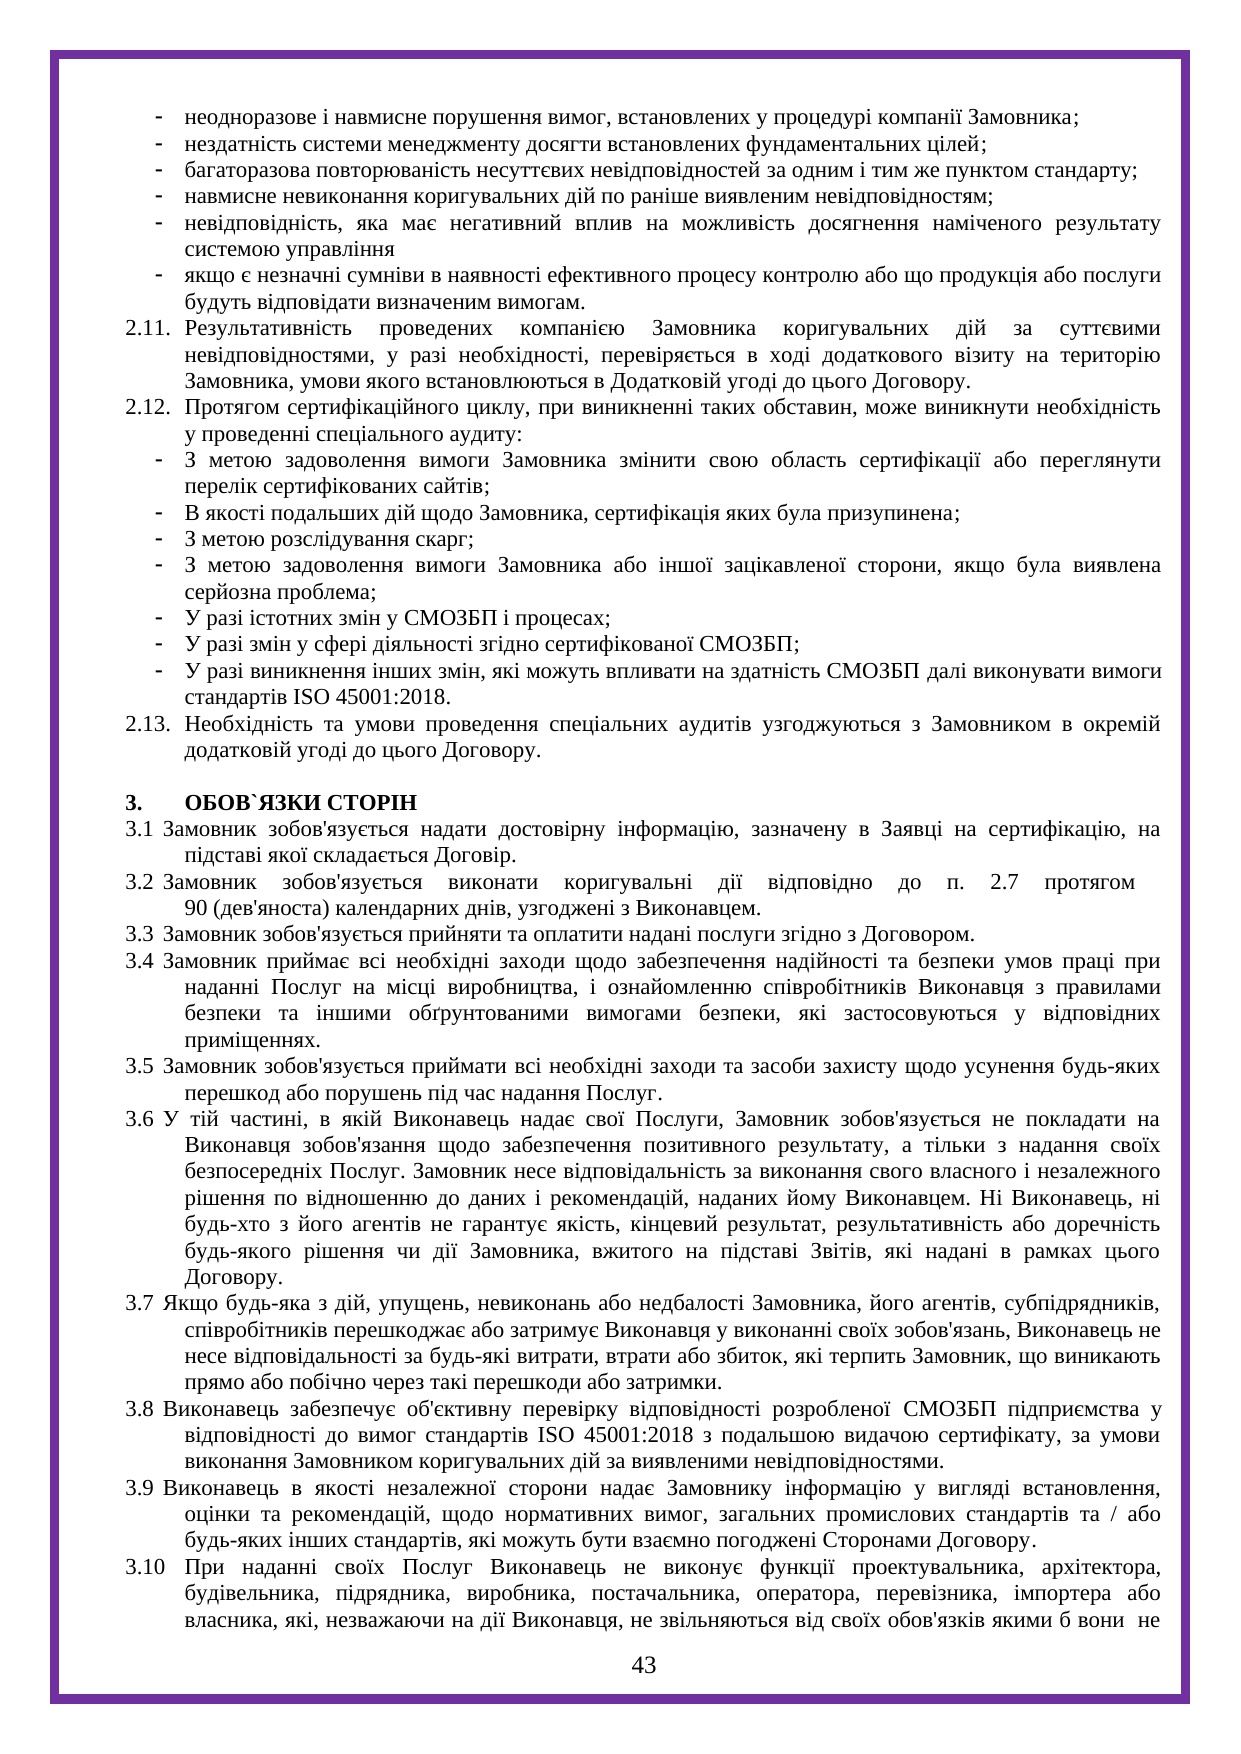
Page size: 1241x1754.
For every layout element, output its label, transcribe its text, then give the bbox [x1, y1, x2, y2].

list У разі істотних змін у СМОЗБП і процесах; [155, 604, 1162, 631]
list Замовник приймає всі необхідні заходи щодо забезпечення надійності та безпеки умов праці при наданні Послуг на місці виробництва, і ознайомленню співробітників Виконавця з правилами безпеки та іншими обґрунтованими вимогами безпеки, які застосовуються у відповідних приміщеннях. [125, 947, 1162, 1052]
list У разі виникнення інших змін, які можуть впливати на здатність СМОЗБП далі виконувати вимоги стандартів ISO 45001:2018. [155, 657, 1162, 709]
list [125, 1553, 1162, 1632]
list У разі змін у сфері діяльності згідно сертифікованої СМОЗБП; [155, 631, 1162, 657]
list Виконавець забезпечує об'єктивну перевірку відповідності розробленої СМОЗБП підприємства у відповідності до вимог стандартів ISO 45001:2018 з подальшою видачою сертифікату, за умови виконання Замовником коригувальних дій за виявленими невідповідностями. [125, 1395, 1162, 1474]
list Результативність проведених компанією Замовника коригувальних дій за суттєвими невідповідностями, у разі необхідності, перевіряється в ході додаткового візиту на територію Замовника, умови якого встановлюються в Додатковій угоді до цього Договору. [125, 314, 1162, 393]
list Замовник зобов'язується приймати всі необхідні заходи та засоби захисту щодо усунення будь-яких перешкод або порушень під час надання Послуг. [125, 1052, 1162, 1105]
list Необхідність та умови проведення спеціальних аудитів узгоджуються з Замовником в окремій додатковій угоді до цього Договору. [125, 709, 1162, 762]
list У тій частині, в якій Виконавець надає свої Послуги, Замовник зобов'язується не покладати на Виконавця зобов'язання щодо забезпечення позитивного результату, а тільки з надання своїх безпосередніх Послуг. Замовник несе відповідальність за виконання свого власного і незалежного рішення по відношенню до даних і рекомендацій, наданих йому Виконавцем. Ні Виконавець, ні будь-хто з його агентів не гарантує якість, кінцевий результат, результативність або доречність будь-якого рішення чи дії Замовника, вжитого на підставі Звітів, які надані в рамках цього Договору. [125, 1105, 1162, 1289]
list Замовник зобов'язується виконати коригувальні дії відповідно до п. 2.7 протягом 90 (дев'яноста) календарних днів, узгоджені з Виконавцем. [125, 868, 1162, 920]
list З метою задоволення вимоги Замовника або іншої зацікавленої сторони, якщо була виявлена серйозна проблема; [155, 551, 1162, 604]
list навмисне невиконання коригувальних дій по раніше виявленим невідповідностям; [155, 182, 1162, 209]
list неодноразове і навмисне порушення вимог, встановлених у процедурі компанії Замовника; [155, 103, 1162, 130]
list Замовник зобов'язується надати достовірну інформацію, зазначену в Заявці на сертифікацію, на підставі якої складається Договір. [125, 815, 1162, 868]
list З метою задоволення вимоги Замовника змінити свою область сертифікації або переглянути перелік сертифікованих сайтів; [155, 446, 1162, 499]
list якщо є незначні сумніви в наявності ефективного процесу контролю або що продукція або послуги будуть відповідати визначеним вимогам. [155, 262, 1162, 314]
list невідповідність, яка має негативний вплив на можливість досягнення наміченого результату системою управління [155, 209, 1162, 262]
list багаторазова повторюваність несуттєвих невідповідностей за одним і тим же пунктом стандарту; [155, 156, 1162, 182]
list Замовник зобов'язується прийняти та оплатити надані послуги згідно з Договором. [125, 920, 1162, 947]
list нездатність системи менеджменту досягти встановлених фундаментальних цілей; [155, 130, 1162, 156]
list В якості подальших дій щодо Замовника, сертифікація яких була призупинена; [155, 499, 1162, 525]
list Виконавець в якості незалежної сторони надає Замовнику інформацію у вигляді встановлення, оцінки та рекомендацій, щодо нормативних вимог, загальних промислових стандартів та / або будь-яких інших стандартів, які можуть бути взаємно погоджені Сторонами Договору. [125, 1474, 1162, 1553]
list Протягом сертифікаційного циклу, при виникненні таких обставин, може виникнути необхідність у проведенні спеціального аудиту: [125, 393, 1162, 446]
list ОБОВ`ЯЗКИ СТОРІН [125, 789, 1162, 815]
list Якщо будь-яка з дій, упущень, невиконань або недбалості Замовника, його агентів, субпідрядників, співробітників перешкоджає або затримує Виконавця у виконанні своїх зобов'язань, Виконавець не несе відповідальності за будь-які витрати, втрати або збиток, які терпить Замовник, що виникають прямо або побічно через такі перешкоди або затримки. [125, 1289, 1162, 1395]
list З метою розслідування скарг; [155, 525, 1162, 551]
